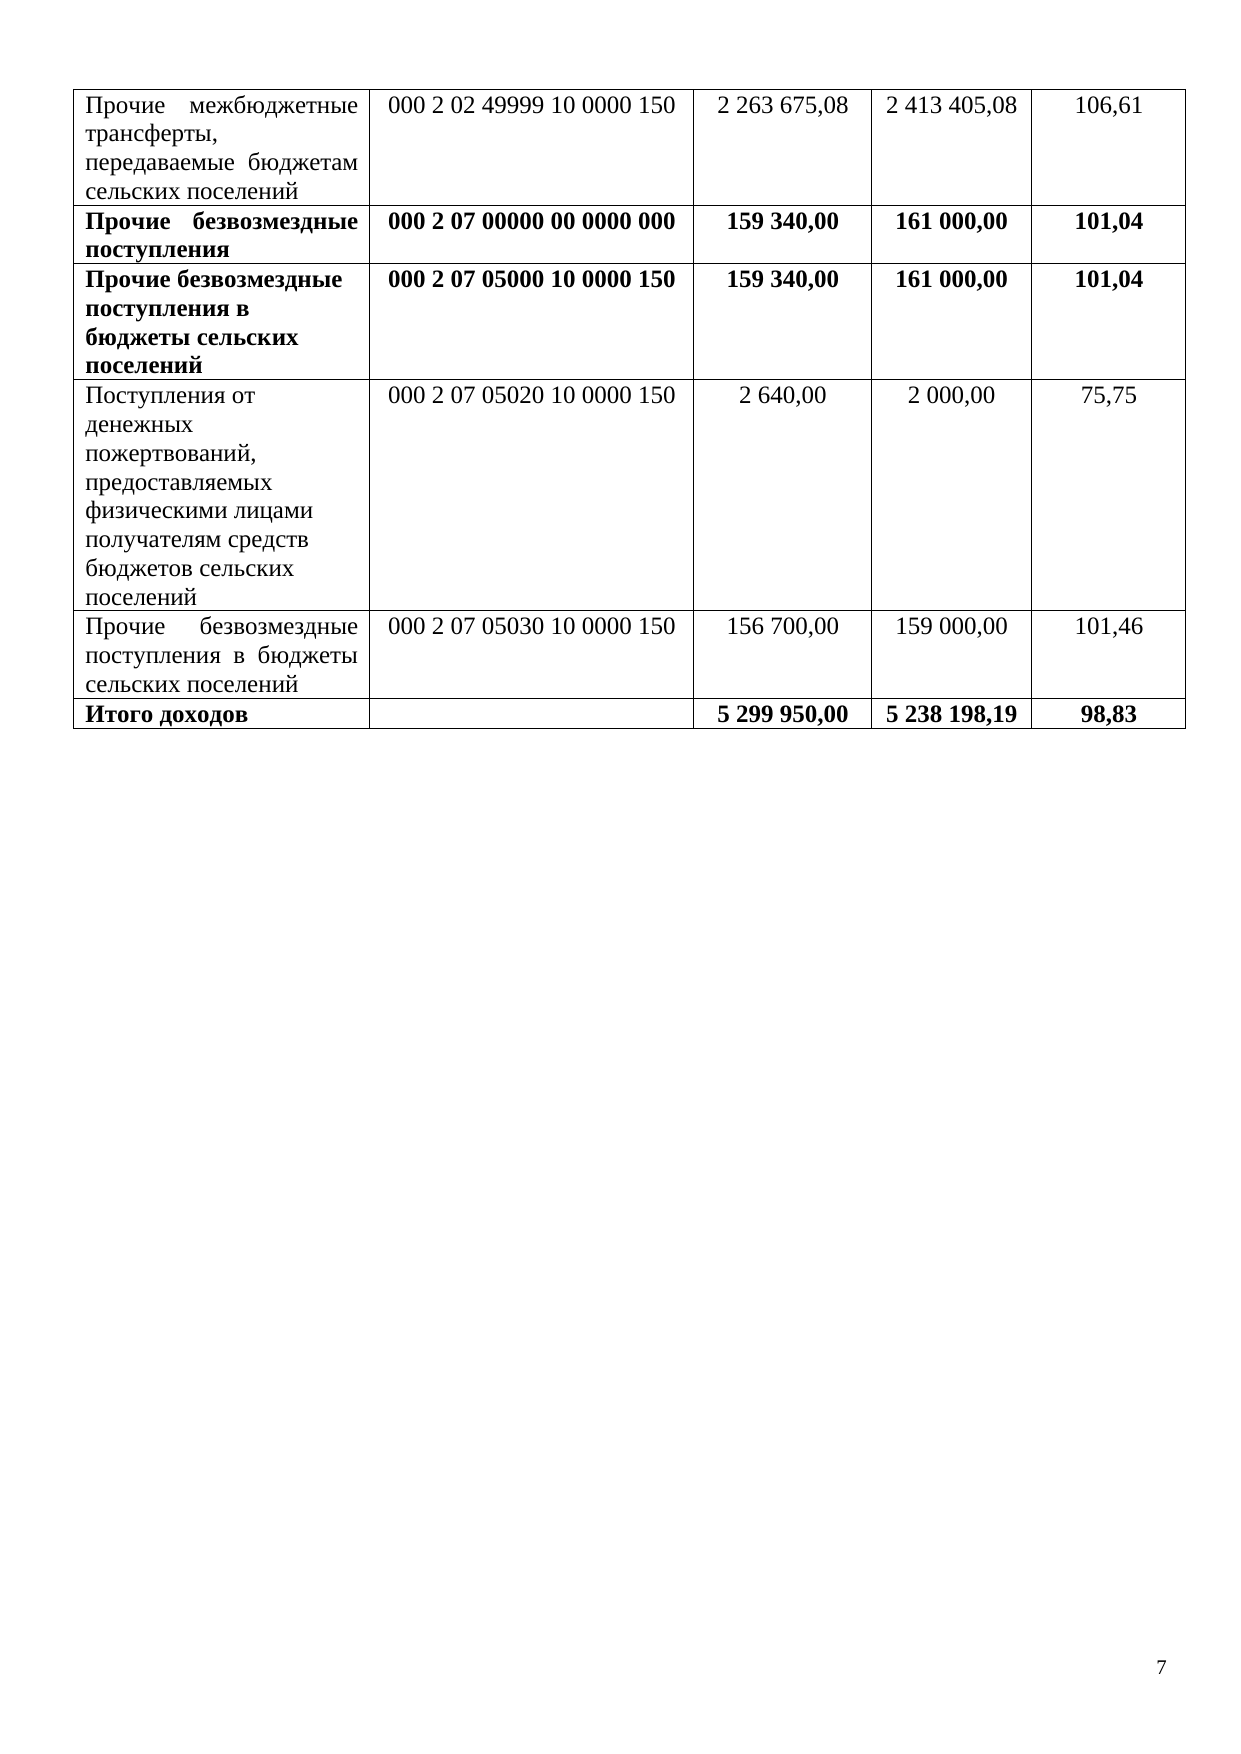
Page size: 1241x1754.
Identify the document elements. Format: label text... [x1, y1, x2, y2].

table_cell 2 413 405,08 [872, 90, 1031, 205]
table_cell 159 340,00 [694, 206, 871, 263]
table_cell 101,04 [1032, 206, 1185, 263]
table_cell 000 2 07 05020 10 0000 150 [370, 380, 693, 610]
table_cell 98,83 [1032, 699, 1185, 727]
table_cell 000 2 02 49999 10 0000 150 [370, 90, 693, 205]
table_cell 5 299 950,00 [694, 699, 871, 727]
table_cell 161 000,00 [872, 264, 1031, 379]
table_cell 000 2 07 05030 10 0000 150 [370, 611, 693, 698]
table_cell 161 000,00 [872, 206, 1031, 263]
table_cell 2 263 675,08 [694, 90, 871, 205]
table_cell 5 238 198,19 [872, 699, 1031, 727]
table_cell 000 2 07 05000 10 0000 150 [370, 264, 693, 379]
table_cell 159 340,00 [694, 264, 871, 379]
table_cell Поступления от денежных пожертвований, предоставляемых физическими лицами получателям средств бюджетов сельских поселений [74, 380, 369, 610]
table_cell 159 000,00 [872, 611, 1031, 698]
table_cell 156 700,00 [694, 611, 871, 698]
table_cell 75,75 [1032, 380, 1185, 610]
table_cell 101,04 [1032, 264, 1185, 379]
table_cell Прочие безвозмездные поступления [74, 206, 369, 263]
table_cell 2 000,00 [872, 380, 1031, 610]
table_cell 2 640,00 [694, 380, 871, 610]
table_cell [370, 699, 693, 727]
table_cell 106,61 [1032, 90, 1185, 205]
table_cell Прочие безвозмездные поступления в бюджеты сельских поселений [74, 611, 369, 698]
table_cell 101,46 [1032, 611, 1185, 698]
table_cell Прочие межбюджетные трансферты, передаваемые бюджетам сельских поселений [74, 90, 369, 205]
table_cell Прочие безвозмездные поступления в бюджеты сельских поселений [74, 264, 369, 379]
table_cell 000 2 07 00000 00 0000 000 [370, 206, 693, 263]
table_cell Итого доходов [74, 699, 369, 727]
